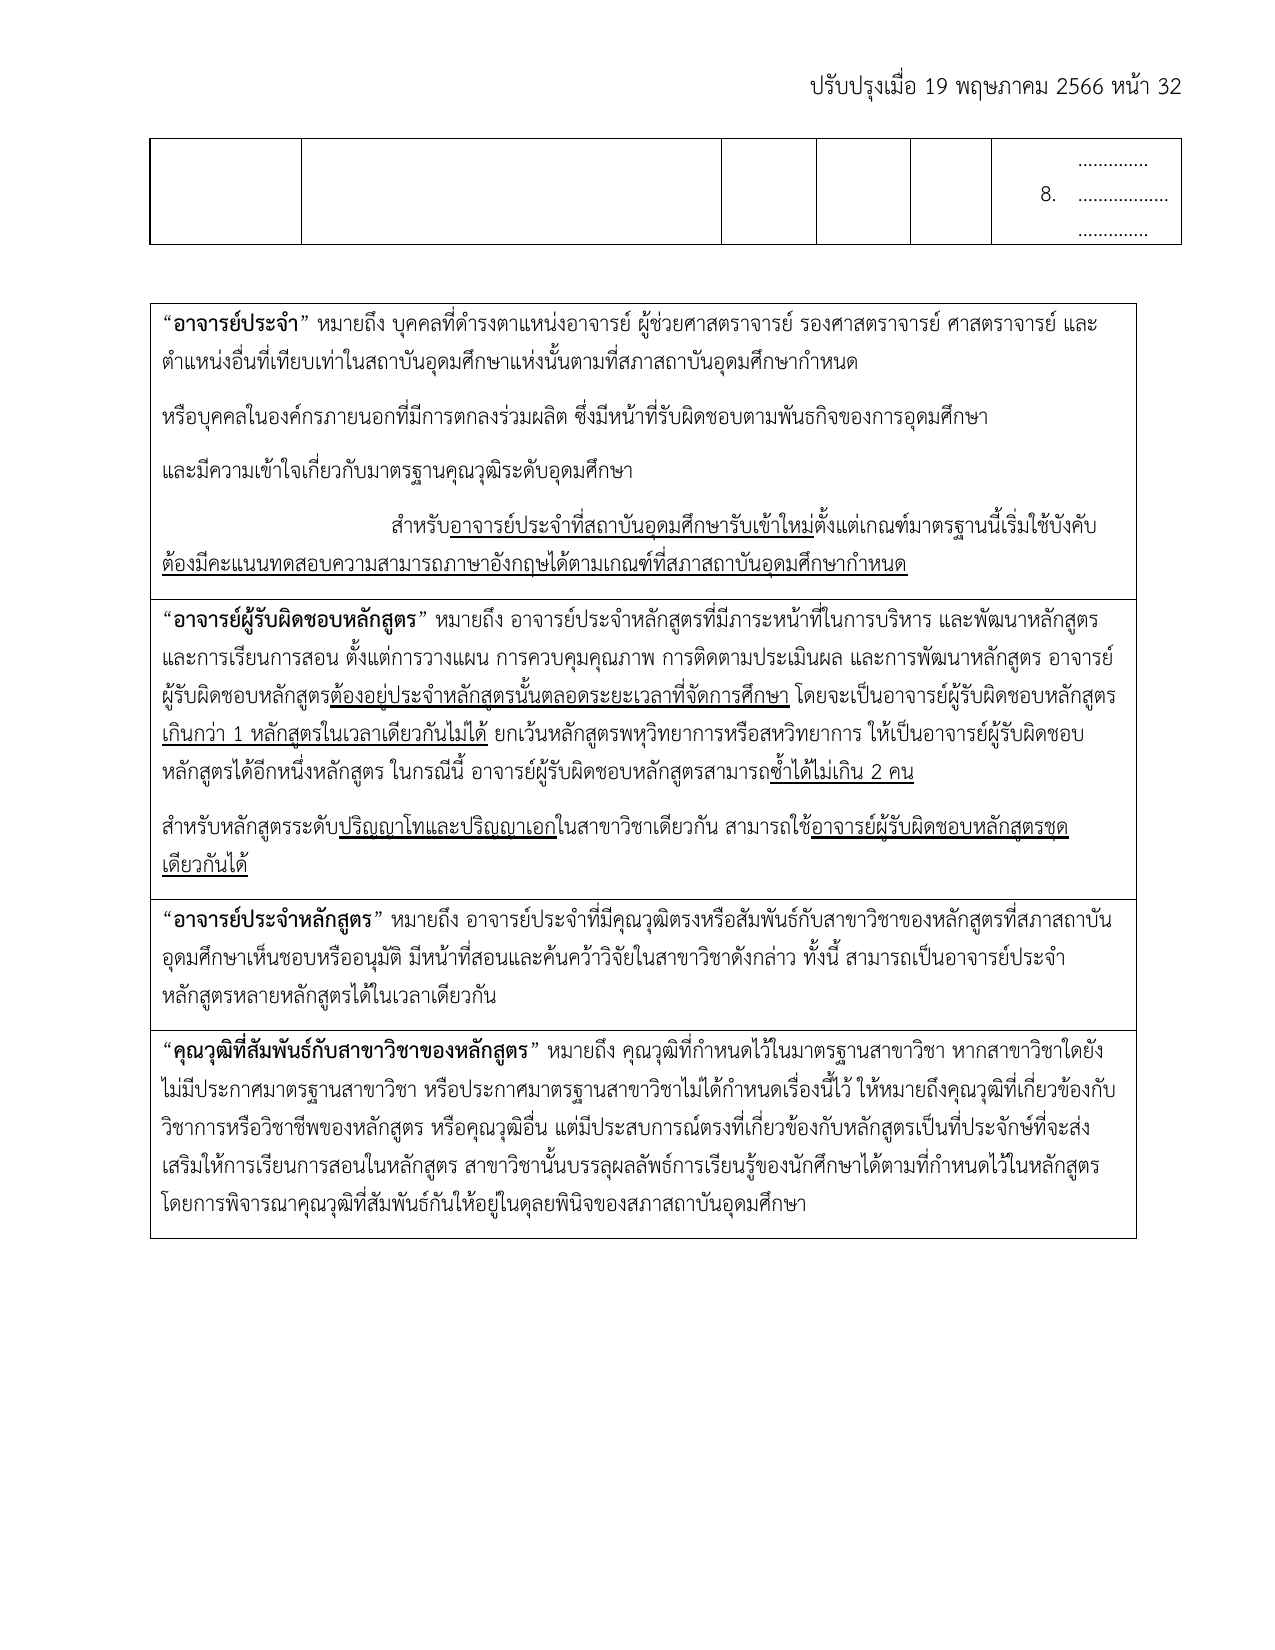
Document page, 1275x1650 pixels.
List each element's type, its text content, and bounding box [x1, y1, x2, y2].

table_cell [992, 139, 1181, 244]
table_cell [722, 139, 816, 244]
table_cell [817, 139, 910, 244]
table_cell “อาจารย์ประจำหลักสูตร” หมายถึง อาจารย์ประจำที่มีคุณวุฒิตรงหรือสัมพันธ์กับสาขาวิชาของหลักสูตรที่สภาสถาบันอุดมศึกษาเห็นชอบหรืออนุมัติ มีหน้าที่สอนและค้นคว้าวิจัยในสาขาวิชาดังกล่าว ทั้งนี้ สามารถเป็นอาจารย์ประจำหลักสูตรหลายหลักสูตรได้ในเวลาเดียวกัน [151, 900, 1136, 1030]
table_cell “อาจารย์ผู้รับผิดชอบหลักสูตร” หมายถึง อาจารย์ประจำหลักสูตรที่มีภาระหน้าที่ในการบริหาร และพัฒนาหลักสูตรและการเรียนการสอน ตั้งแต่การวางแผน การควบคุมคุณภาพ การติดตามประเมินผล และการพัฒนาหลักสูตร อาจารย์ผู้รับผิดชอบหลักสูตรต้องอยู่ประจำหลักสูตรนั้นตลอดระยะเวลาที่จัดการศึกษา โดยจะเป็นอาจารย์ผู้รับผิดชอบหลักสูตรเกินกว่า 1 หลักสูตรในเวลาเดียวกันไม่ได้ ยกเว้นหลักสูตรพหุวิทยาการหรือสหวิทยาการ ให้เป็นอาจารย์ผู้รับผิดชอบหลักสูตรได้อีกหนึ่งหลักสูตร ในกรณีนี้ อาจารย์ผู้รับผิดชอบหลักสูตรสามารถซ้ำได้ไม่เกิน 2 คน สำหรับหลักสูตรระดับปริญญาโทและปริญญาเอกในสาขาวิชาเดียวกัน สามารถใช้อาจารย์ผู้รับผิดชอบหลักสูตรชุดเดียวกันได้ [151, 600, 1136, 899]
table_cell [911, 139, 991, 244]
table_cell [151, 139, 301, 244]
table_cell “คุณวุฒิที่สัมพันธ์กับสาขาวิชาของหลักสูตร” หมายถึง คุณวุฒิที่กำหนดไว้ในมาตรฐานสาขาวิชา หากสาขาวิชาใดยังไม่มีประกาศมาตรฐานสาขาวิชา หรือประกาศมาตรฐานสาขาวิชาไม่ได้กำหนดเรื่องนี้ไว้ ให้หมายถึงคุณวุฒิที่เกี่ยวข้องกับวิชาการหรือวิชาชีพของหลักสูตร หรือคุณวุฒิอื่น แต่มีประสบการณ์ตรงที่เกี่ยวข้องกับหลักสูตรเป็นที่ประจักษ์ที่จะส่งเสริมให้การเรียนการสอนในหลักสูตร สาขาวิชานั้นบรรลุผลลัพธ์การเรียนรู้ของนักศึกษาได้ตามที่กำหนดไว้ในหลักสูตร โดยการพิจารณาคุณวุฒิที่สัมพันธ์กันให้อยู่ในดุลยพินิจของสภาสถาบันอุดมศึกษา [151, 1031, 1136, 1238]
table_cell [302, 139, 721, 244]
table_header “อาจารย์ประจำ” หมายถึง บุคคลที่ดำรงตาแหน่งอาจารย์ ผู้ช่วยศาสตราจารย์ รองศาสตราจารย์ ศาสตราจารย์ และตำแหน่งอื่นที่เทียบเท่าในสถาบันอุดมศึกษาแห่งนั้นตามที่สภาสถาบันอุดมศึกษากำหนด หรือบุคคลในองค์กรภายนอกที่มีการตกลงร่วมผลิต ซึ่งมีหน้าที่รับผิดชอบตามพันธกิจของการอุดมศึกษา และมีความเข้าใจเกี่ยวกับมาตรฐานคุณวุฒิระดับอุดมศึกษา สำหรับอาจารย์ประจำที่สถาบันอุดมศึกษารับเข้าใหม่ตั้งแต่เกณฑ์มาตรฐานนี้เริ่มใช้บังคับต้องมีคะแนนทดสอบความสามารถภาษาอังกฤษได้ตามเกณฑ์ที่สภาสถาบันอุดมศึกษากำหนด [151, 304, 1136, 598]
